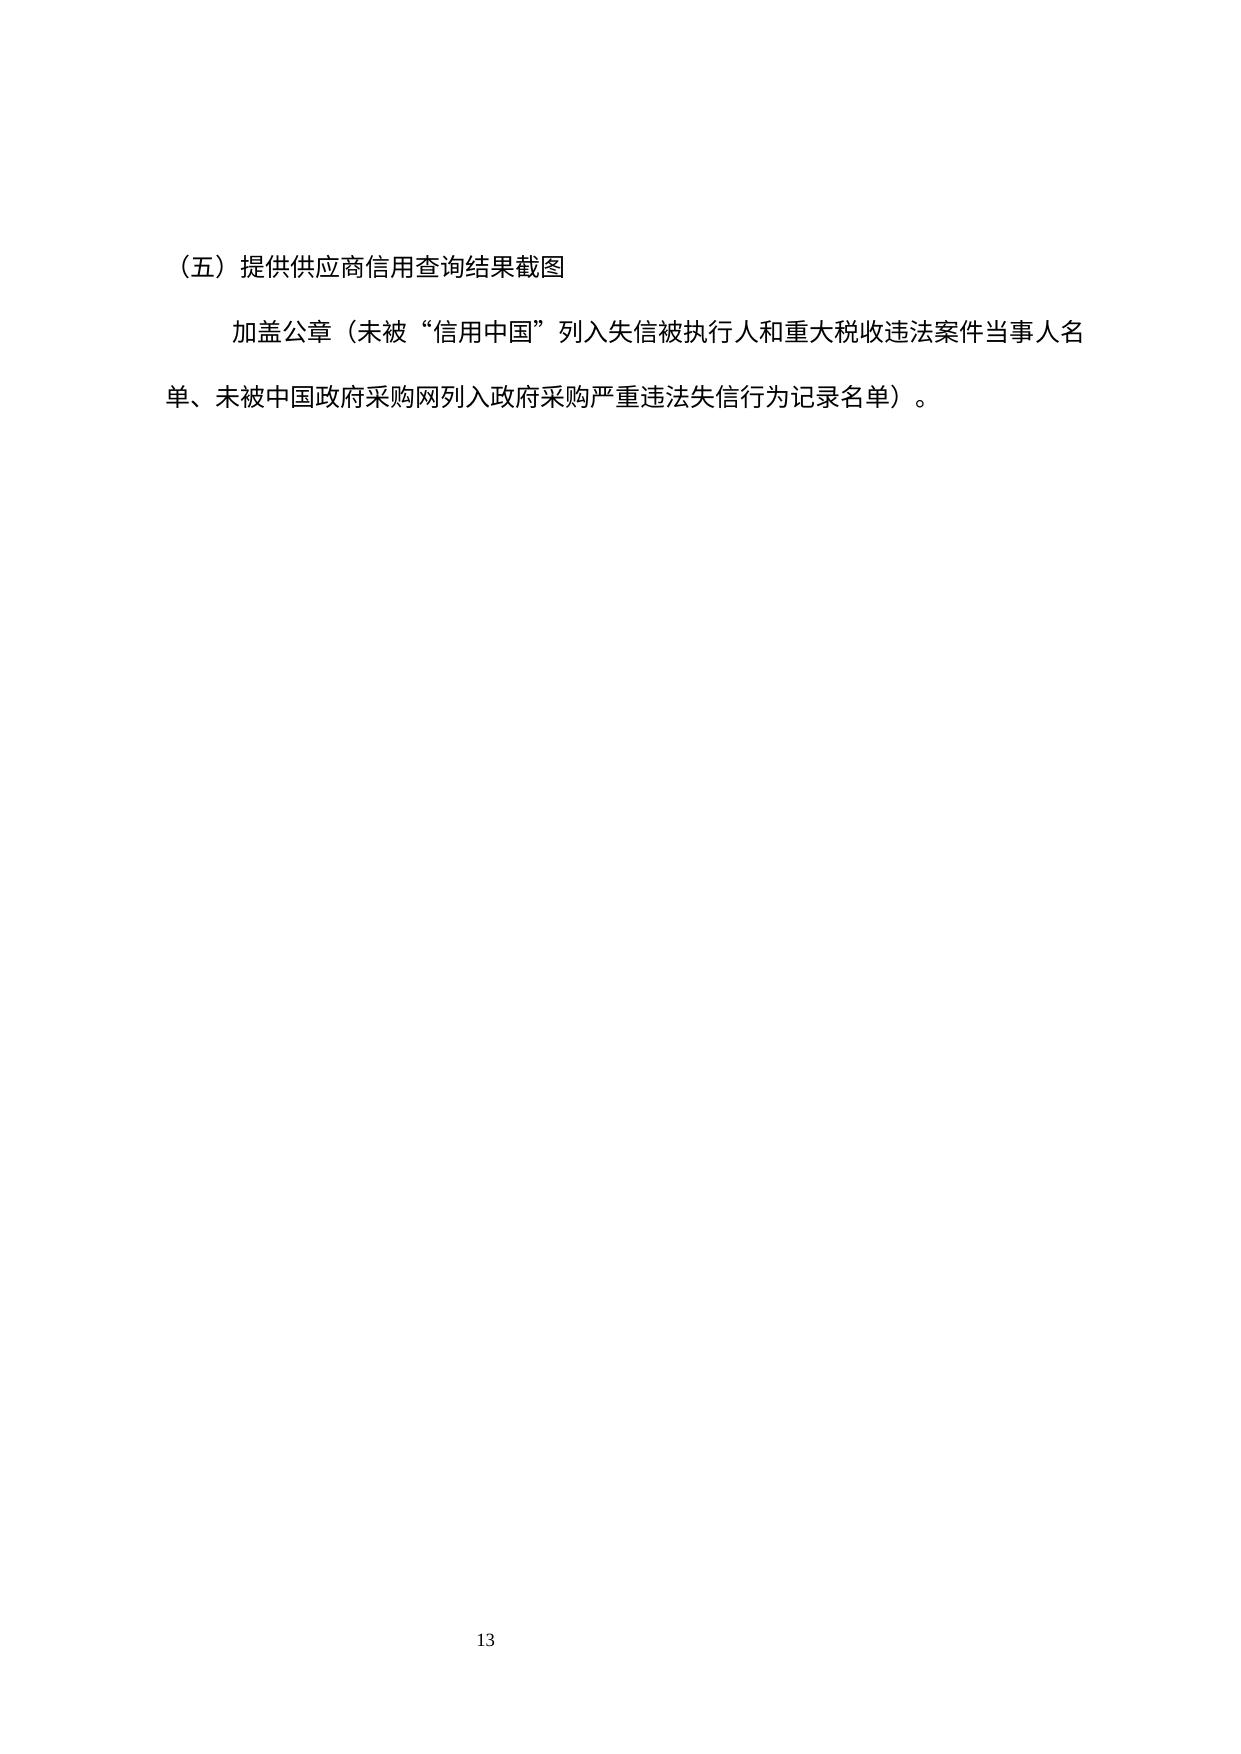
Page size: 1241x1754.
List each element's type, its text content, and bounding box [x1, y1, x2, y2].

text 加盖公章（未被“信用中国”列入失信被执行人和重大税收违法案件当事人名单、未被中国政府采购网列入政府采购严重违法失信行为记录名单）。 [165, 298, 1087, 428]
text （五）提供供应商信用查询结果截图 [165, 233, 1087, 298]
